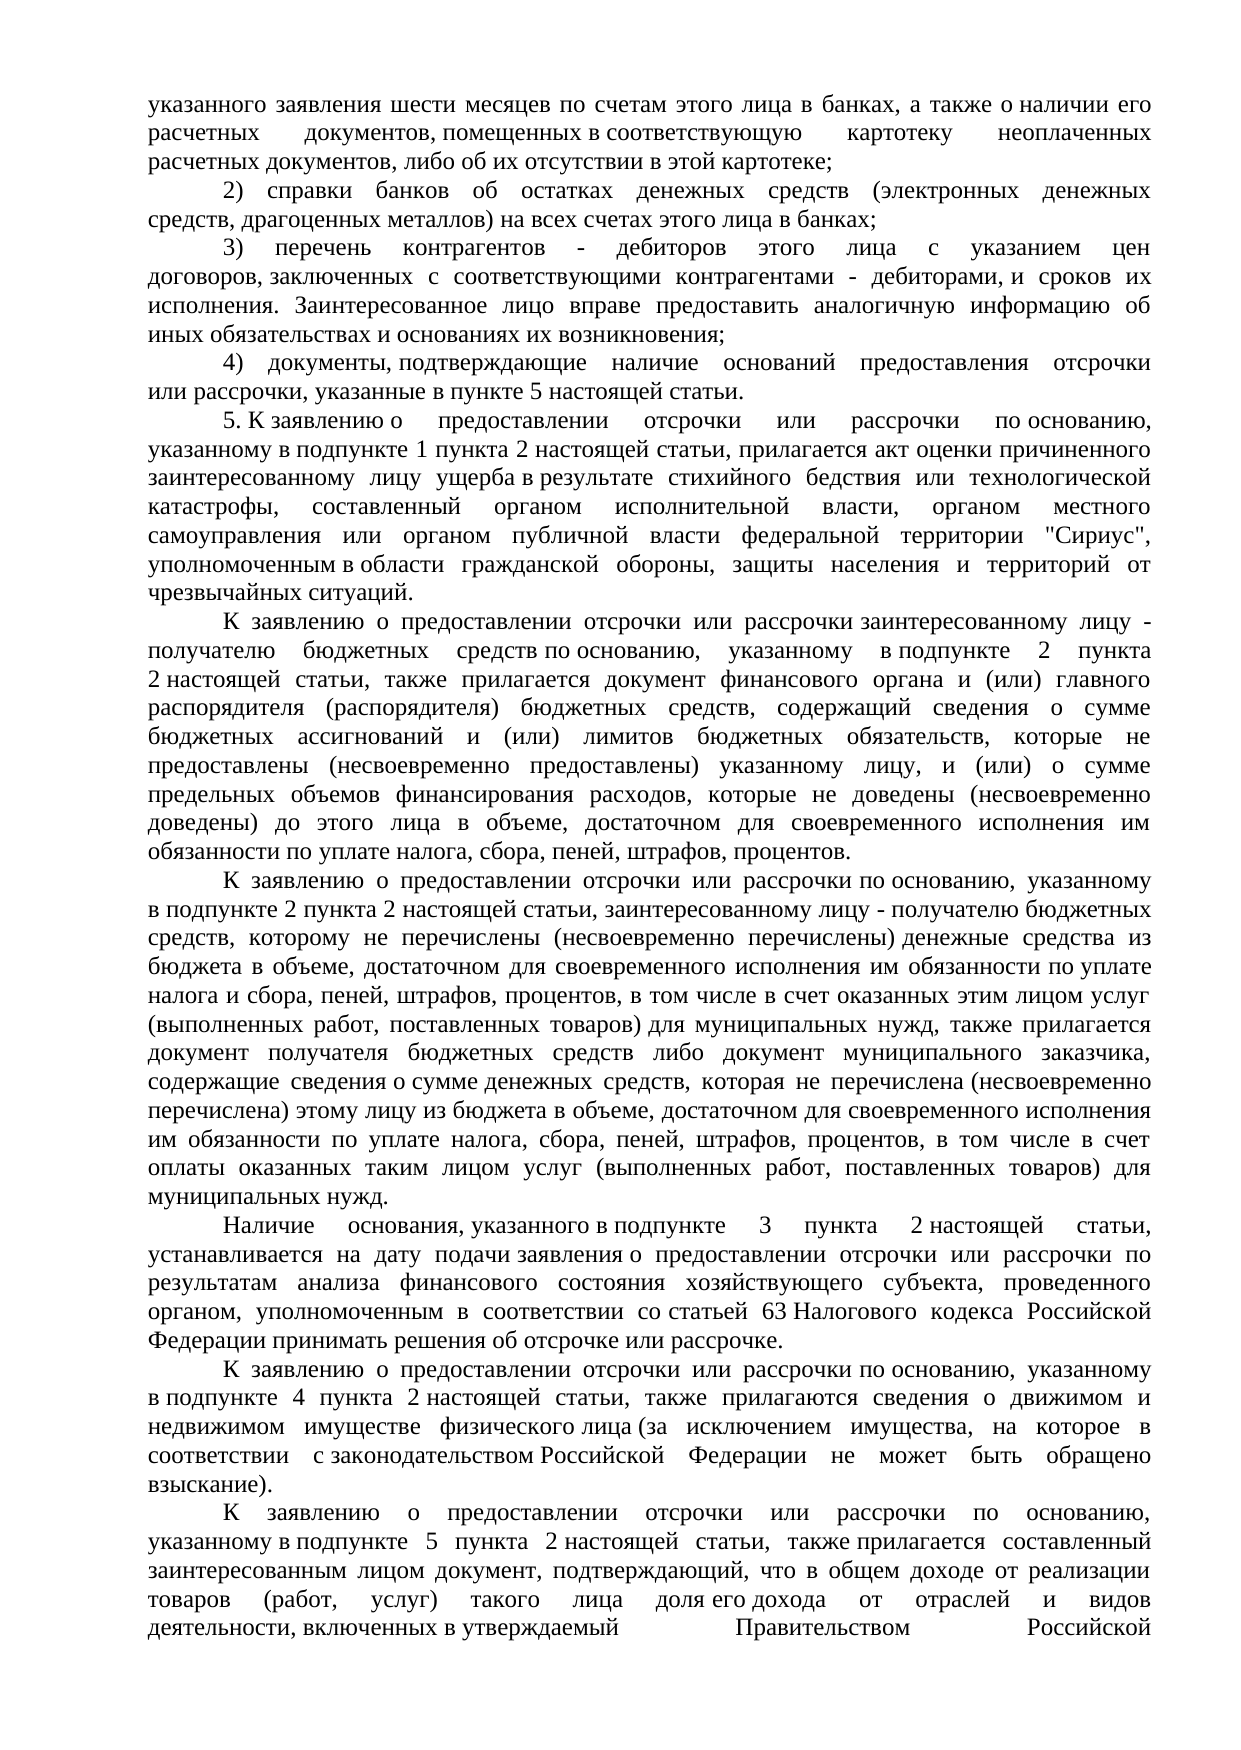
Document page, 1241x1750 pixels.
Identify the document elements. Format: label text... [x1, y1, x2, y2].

text 3) перечень контрагентов - дебиторов этого лица с указанием цен договоров, заключенных с соответствующими контрагентами - дебиторами, и сроков их исполнения. Заинтересованное лицо вправе предоставить аналогичную информацию об иных обязательствах и основаниях их возникновения; [148, 232, 1152, 347]
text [148, 89, 1152, 175]
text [148, 1497, 1152, 1641]
text Наличие основания, указанного в подпункте 3 пункта 2 настоящей статьи, устанавливается на дату подачи заявления о предоставлении отсрочки или рассрочки по результатам анализа финансового состояния хозяйствующего субъекта, проведенного органом, уполномоченным в соответствии со статьей 63 Налогового кодекса Российской Федерации принимать решения об отсрочке или рассрочке. [148, 1210, 1152, 1354]
text К заявлению о предоставлении отсрочки или рассрочки по основанию, указанному в подпункте 2 пункта 2 настоящей статьи, заинтересованному лицу - получателю бюджетных средств, которому не перечислены (несвоевременно перечислены) денежные средства из бюджета в объеме, достаточном для своевременного исполнения им обязанности по уплате налога и сбора, пеней, штрафов, процентов, в том числе в счет оказанных этим лицом услуг (выполненных работ, поставленных товаров) для муниципальных нужд, также прилагается документ получателя бюджетных средств либо документ муниципального заказчика, содержащие сведения о сумме денежных средств, которая не перечислена (несвоевременно перечислена) этому лицу из бюджета в объеме, достаточном для своевременного исполнения им обязанности по уплате налога, сбора, пеней, штрафов, процентов, в том числе в счет оплаты оказанных таким лицом услуг (выполненных работ, поставленных товаров) для муниципальных нужд. [148, 865, 1152, 1210]
text К заявлению о предоставлении отсрочки или рассрочки заинтересованному лицу - получателю бюджетных средств по основанию, указанному в подпункте 2 пункта 2 настоящей статьи, также прилагается документ финансового органа и (или) главного распорядителя (распорядителя) бюджетных средств, содержащий сведения о сумме бюджетных ассигнований и (или) лимитов бюджетных обязательств, которые не предоставлены (несвоевременно предоставлены) указанному лицу, и (или) о сумме предельных объемов финансирования расходов, которые не доведены (несвоевременно доведены) до этого лица в объеме, достаточном для своевременного исполнения им обязанности по уплате налога, сбора, пеней, штрафов, процентов. [148, 606, 1152, 865]
text К заявлению о предоставлении отсрочки или рассрочки по основанию, указанному в подпункте 4 пункта 2 настоящей статьи, также прилагаются сведения о движимом и недвижимом имуществе физического лица (за исключением имущества, на которое в соответствии с законодательством Российской Федерации не может быть обращено взыскание). [148, 1354, 1152, 1497]
text 2) справки банков об остатках денежных средств (электронных денежных средств, драгоценных металлов) на всех счетах этого лица в банках; [148, 175, 1152, 232]
text 4) документы, подтверждающие наличие оснований предоставления отсрочки или рассрочки, указанные в пункте 5 настоящей статьи. [148, 347, 1152, 405]
text 5. К заявлению о предоставлении отсрочки или рассрочки по основанию, указанному в подпункте 1 пункта 2 настоящей статьи, прилагается акт оценки причиненного заинтересованному лицу ущерба в результате стихийного бедствия или технологической катастрофы, составленный органом исполнительной власти, органом местного самоуправления или органом публичной власти федеральной территории "Сириус", уполномоченным в области гражданской обороны, защиты населения и территорий от чрезвычайных ситуаций. [148, 405, 1152, 606]
